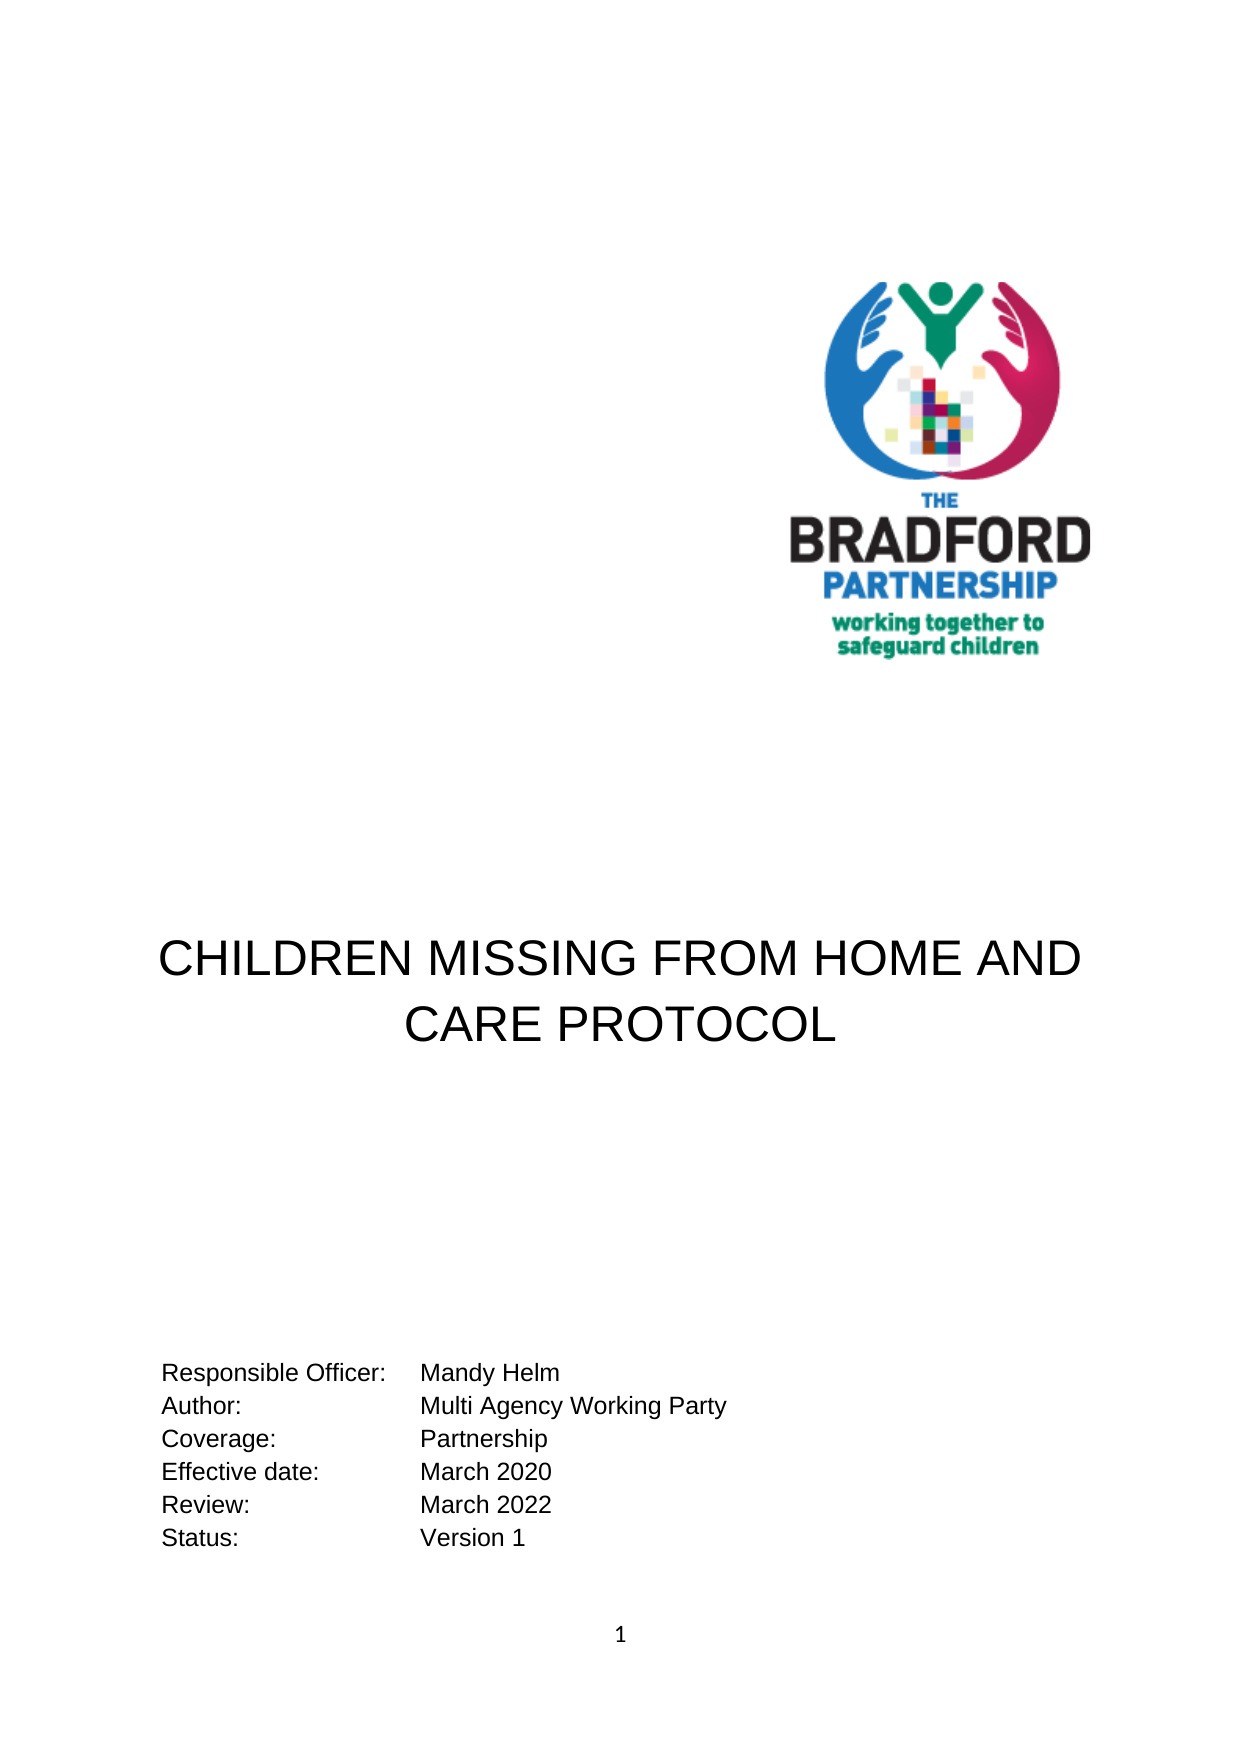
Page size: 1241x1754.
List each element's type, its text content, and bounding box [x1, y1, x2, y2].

table_cell Version 1 [409, 1523, 1089, 1556]
table_cell Multi Agency Working Party [409, 1391, 1089, 1424]
table_cell Status: [150, 1523, 409, 1556]
table_cell Coverage: [150, 1424, 409, 1457]
table_cell March 2022 [409, 1490, 1089, 1523]
table_header Responsible Officer: [150, 1358, 409, 1391]
table_cell March 2020 [409, 1457, 1089, 1490]
table_cell Effective date: [150, 1457, 409, 1490]
table_cell Partnership [409, 1424, 1089, 1457]
table_cell Author: [150, 1391, 409, 1424]
table_header Mandy Helm [409, 1358, 1089, 1391]
text CHILDREN MISSING FROM HOME AND CARE PROTOCOL [150, 928, 1090, 1052]
table_cell Review: [150, 1490, 409, 1523]
picture [790, 282, 1091, 660]
